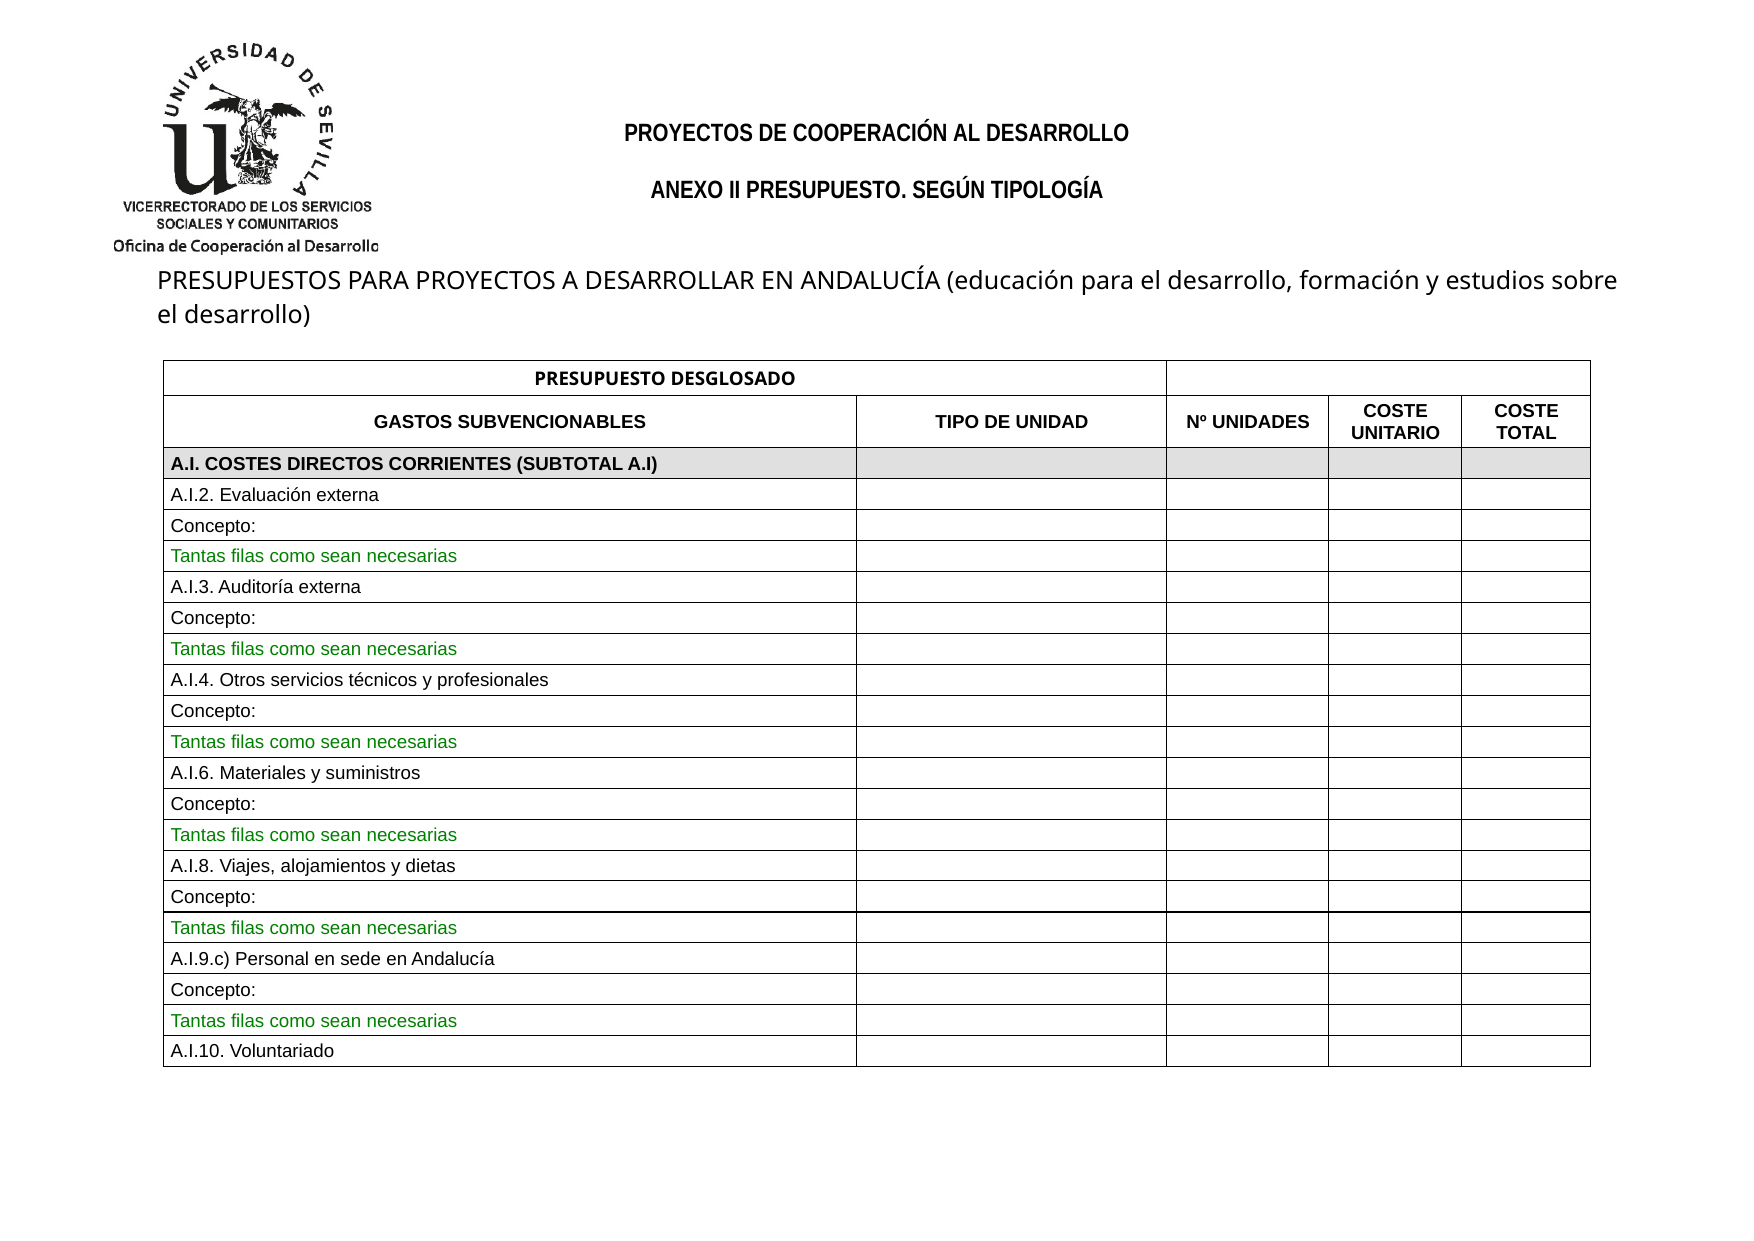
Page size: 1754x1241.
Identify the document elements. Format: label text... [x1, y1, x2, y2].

table_cell [1462, 1036, 1590, 1066]
table_cell [1329, 510, 1461, 540]
table_cell [1462, 696, 1590, 726]
table_cell Tantas filas como sean necesarias [164, 727, 856, 757]
table_cell [1167, 758, 1328, 788]
table_cell TIPO DE UNIDAD [857, 396, 1166, 447]
table_cell [1462, 448, 1590, 478]
table_cell [1462, 634, 1590, 664]
table_cell [1462, 820, 1590, 849]
table_cell [1167, 727, 1328, 757]
table_cell [1167, 943, 1328, 973]
table_cell [1167, 479, 1328, 509]
table_cell Concepto: [164, 789, 856, 818]
table_cell [857, 634, 1166, 664]
table_cell [1462, 541, 1590, 571]
table_cell [1167, 1005, 1328, 1035]
table_cell [1329, 789, 1461, 818]
table_cell [857, 1005, 1166, 1035]
table_cell [1462, 851, 1590, 880]
table_cell [1462, 974, 1590, 1004]
table_cell [1167, 789, 1328, 818]
table_cell [1462, 1005, 1590, 1035]
table_cell [857, 479, 1166, 509]
table_cell COSTE UNITARIO [1329, 396, 1461, 447]
table_cell [1167, 881, 1328, 911]
table_cell [857, 851, 1166, 880]
table_cell A.I.9.c) Personal en sede en Andalucía [164, 943, 856, 973]
table_cell [1329, 913, 1461, 942]
table_cell [1167, 603, 1328, 633]
table_cell [1462, 572, 1590, 602]
table_cell [1167, 541, 1328, 571]
table_cell [857, 665, 1166, 695]
table_cell [1167, 851, 1328, 880]
table_cell [1462, 479, 1590, 509]
table_cell [1329, 881, 1461, 911]
table_cell [1329, 448, 1461, 478]
table_cell [1329, 479, 1461, 509]
table_cell A.I.2. Evaluación externa [164, 479, 856, 509]
table_cell [857, 572, 1166, 602]
table_cell [1329, 727, 1461, 757]
table_cell [1329, 851, 1461, 880]
table_cell Nº UNIDADES [1167, 396, 1328, 447]
table_cell [1167, 696, 1328, 726]
table_cell [1167, 665, 1328, 695]
table_cell [1462, 603, 1590, 633]
table_cell [1462, 789, 1590, 818]
table_cell [1329, 1005, 1461, 1035]
table_cell [1329, 1036, 1461, 1066]
table_cell [857, 510, 1166, 540]
table_cell [1167, 510, 1328, 540]
table_cell [1462, 510, 1590, 540]
table_cell A.I.6. Materiales y suministros [164, 758, 856, 788]
table_cell [857, 881, 1166, 911]
table_cell GASTOS SUBVENCIONABLES [164, 396, 856, 447]
table_cell [857, 789, 1166, 818]
table_cell [857, 696, 1166, 726]
table_cell [1167, 448, 1328, 478]
table_cell A.I.3. Auditoría externa [164, 572, 856, 602]
table_cell Concepto: [164, 974, 856, 1004]
table_cell Concepto: [164, 603, 856, 633]
table_cell [1167, 820, 1328, 849]
table_cell [1329, 943, 1461, 973]
table_cell [857, 541, 1166, 571]
table_cell Tantas filas como sean necesarias [164, 820, 856, 849]
table_cell [857, 820, 1166, 849]
picture [112, 43, 378, 259]
table_cell Tantas filas como sean necesarias [164, 913, 856, 942]
table_header [1167, 361, 1590, 395]
table_cell [857, 943, 1166, 973]
table_cell Tantas filas como sean necesarias [164, 541, 856, 571]
table_cell [1462, 758, 1590, 788]
table_cell Tantas filas como sean necesarias [164, 634, 856, 664]
table_cell [857, 448, 1166, 478]
table_cell [1329, 758, 1461, 788]
table_cell [857, 913, 1166, 942]
table_header PRESUPUESTO DESGLOSADO [164, 361, 1166, 395]
table_cell Tantas filas como sean necesarias [164, 1005, 856, 1035]
table_cell [1462, 943, 1590, 973]
table_cell [1167, 974, 1328, 1004]
table_cell [1329, 665, 1461, 695]
text PRESUPUESTOS PARA PROYECTOS A DESARROLLAR EN ANDALUCÍA (educación para el desarrollo, formación y estudios sobre el desarrollo) [157, 263, 1641, 331]
table_cell [857, 727, 1166, 757]
table_cell A.I.8. Viajes, alojamientos y dietas [164, 851, 856, 880]
table_cell COSTE TOTAL [1462, 396, 1590, 447]
table_cell [1167, 634, 1328, 664]
table_cell Concepto: [164, 881, 856, 911]
table_cell A.I.4. Otros servicios técnicos y profesionales [164, 665, 856, 695]
table_cell [857, 1036, 1166, 1066]
table_cell [1329, 696, 1461, 726]
table_cell [857, 603, 1166, 633]
table_cell [1329, 634, 1461, 664]
table_cell [1329, 974, 1461, 1004]
table_cell [1462, 881, 1590, 911]
table_cell [1462, 665, 1590, 695]
table_cell Concepto: [164, 510, 856, 540]
table_cell [1462, 913, 1590, 942]
table_cell [857, 974, 1166, 1004]
table_cell [1167, 572, 1328, 602]
table_cell [1329, 572, 1461, 602]
table_cell A.I. COSTES DIRECTOS CORRIENTES (SUBTOTAL A.I) [164, 448, 856, 478]
table_cell [1167, 913, 1328, 942]
table_cell [1329, 820, 1461, 849]
table_cell [857, 758, 1166, 788]
table_cell A.I.10. Voluntariado [164, 1036, 856, 1066]
table_cell [1329, 603, 1461, 633]
table_cell [1167, 1036, 1328, 1066]
table_cell [1462, 727, 1590, 757]
table_cell [1329, 541, 1461, 571]
table_cell Concepto: [164, 696, 856, 726]
